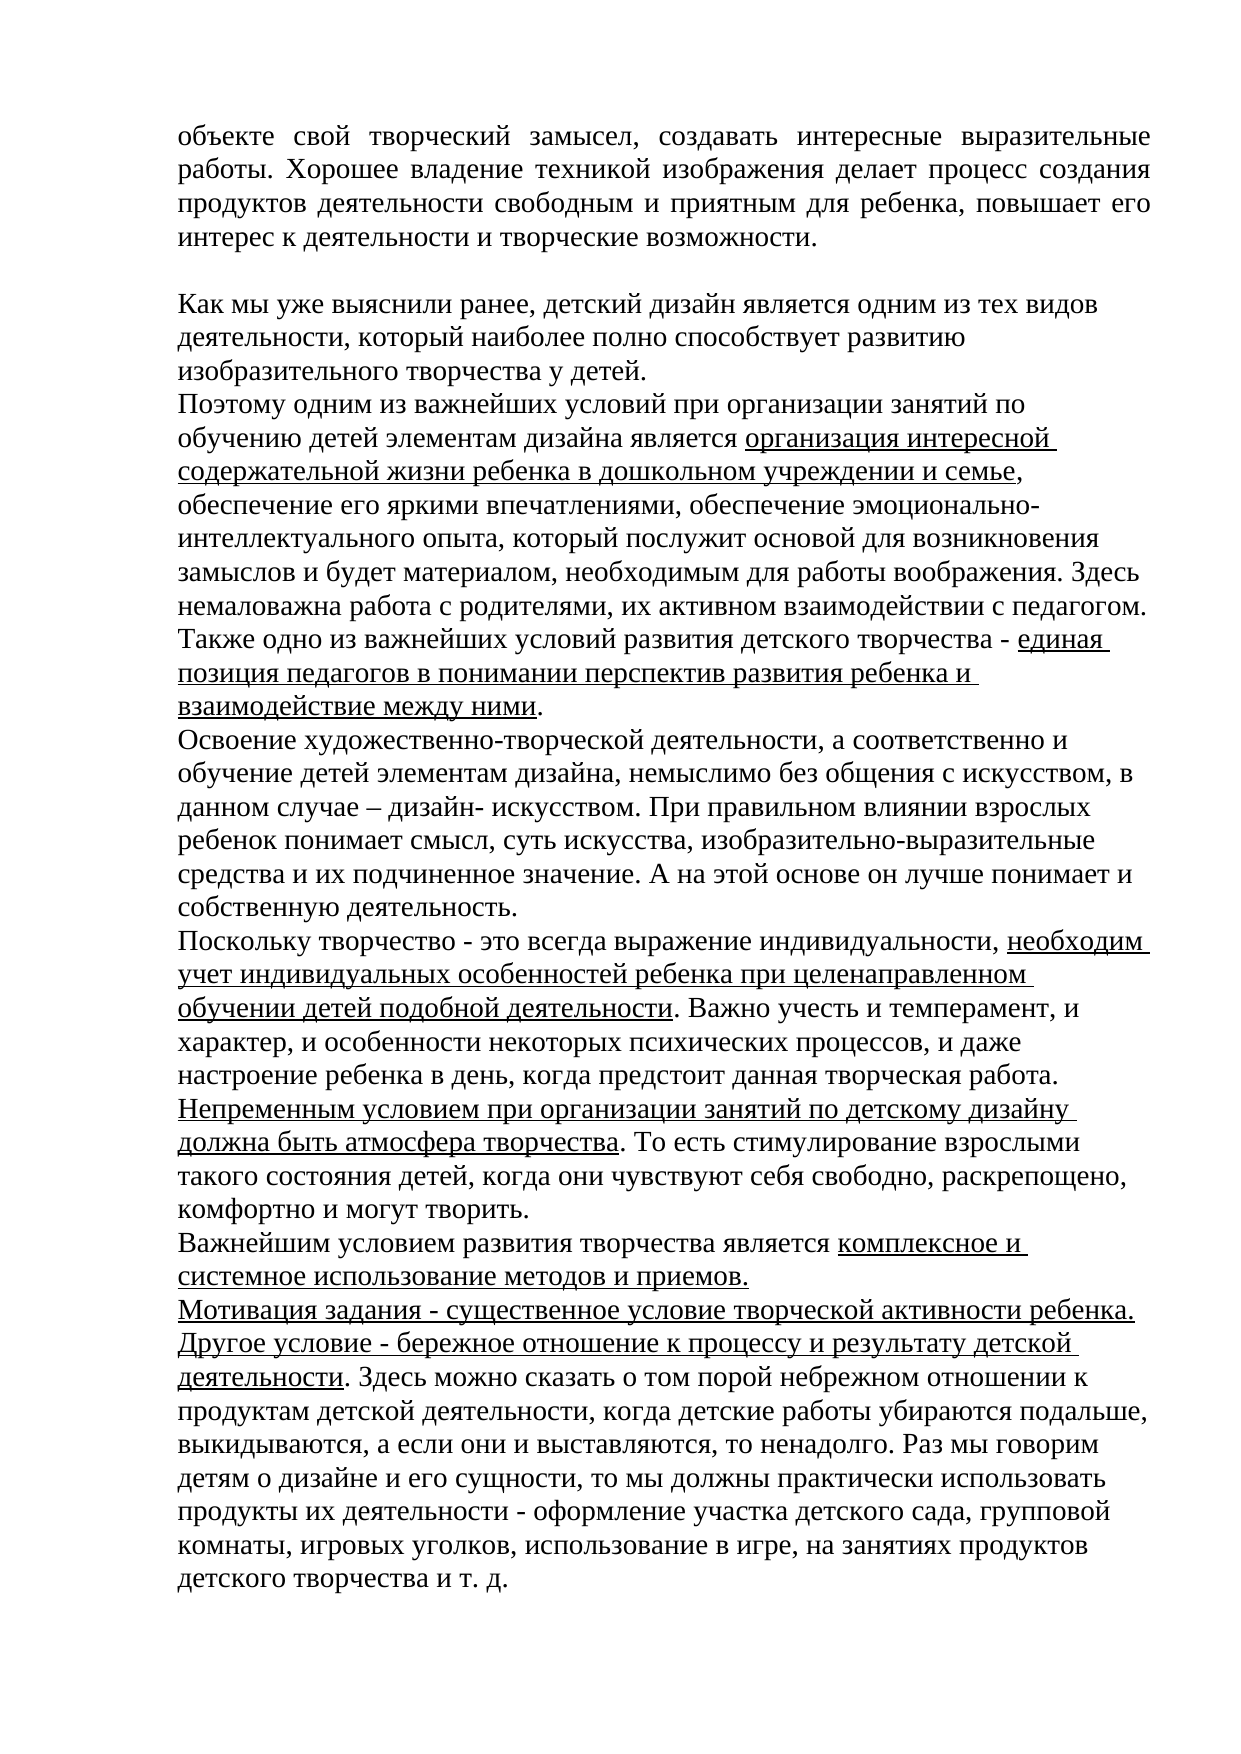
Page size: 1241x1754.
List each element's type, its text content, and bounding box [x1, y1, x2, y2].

text Поэтому одним из важнейших условий при организации занятий по обучению детей элементам дизайна является организация интересной содержательной жизни ребенка в дошкольном учреждении и семье, обеспечение его яркими впечатлениями, обеспечение эмоционально-интеллектуального опыта, который послужит основой для возникновения замыслов и будет материалом, необходимым для работы воображения. Здесь немаловажна работа с родителями, их активном взаимодействии с педагогом. [177, 386, 1152, 621]
text Важнейшим условием развития творчества является комплексное и системное использование методов и приемов. [177, 1225, 1152, 1292]
text Также одно из важнейших условий развития детского творчества - единая позиция педагогов в понимании перспектив развития ребенка и взаимодействие между ними. [177, 621, 1152, 722]
text Как мы уже выяснили ранее, детский дизайн является одним из тех видов деятельности, который наиболее полно способствует развитию изобразительного творчества у детей. [177, 286, 1152, 386]
text Другое условие - бережное отношение к процессу и результату детской деятельности. Здесь можно сказать о том порой небрежном отношении к продуктам детской деятельности, когда детские работы убираются подальше, выкидываются, а если они и выставляются, то ненадолго. Раз мы говорим детям о дизайне и его сущности, то мы должны практически использовать продукты их деятельности - оформление участка детского сада, групповой комнаты, игровых уголков, использование в игре, на занятиях продуктов детского творчества и т. д. [177, 1326, 1152, 1594]
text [177, 118, 1152, 252]
text Непременным условием при организации занятий по детскому дизайну должна быть атмосфера творчества. То есть стимулирование взрослыми такого состояния детей, когда они чувствуют себя свободно, раскрепощено, комфортно и могут творить. [177, 1091, 1152, 1225]
text Поскольку творчество - это всегда выражение индивидуальности, необходим учет индивидуальных особенностей ребенка при целенаправленном обучении детей подобной деятельности. Важно учесть и темперамент, и характер, и особенности некоторых психических процессов, и даже настроение ребенка в день, когда предстоит данная творческая работа. [177, 923, 1152, 1091]
text Освоение художественно-творческой деятельности, а соответственно и обучение детей элементам дизайна, немыслимо без общения с искусством, в данном случае – дизайн- искусством. При правильном влиянии взрослых ребенок понимает смысл, суть искусства, изобразительно-выразительные средства и их подчиненное значение. А на этой основе он лучше понимает и собственную деятельность. [177, 722, 1152, 923]
text Мотивация задания - существенное условие творческой активности ребенка. [177, 1292, 1152, 1326]
